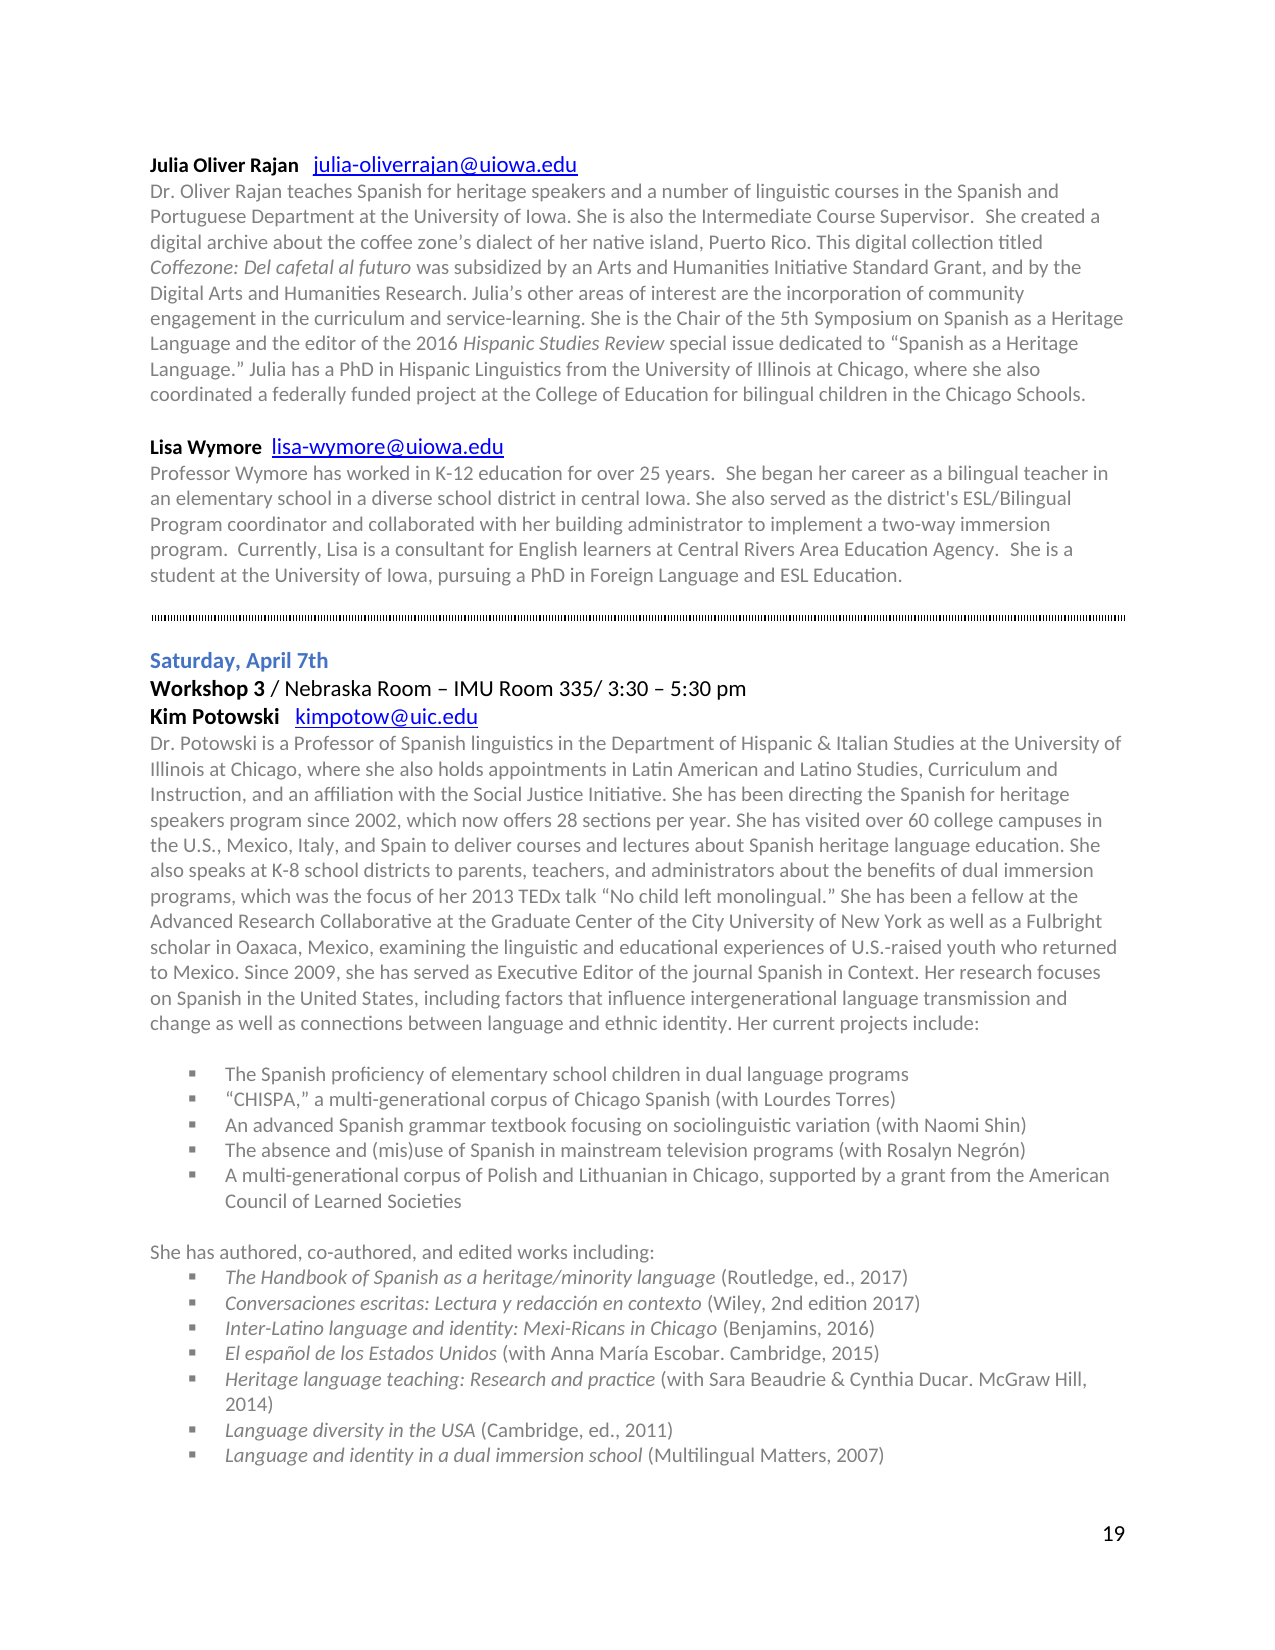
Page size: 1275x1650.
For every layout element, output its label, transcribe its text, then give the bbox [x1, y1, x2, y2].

text Dr. Oliver Rajan teaches Spanish for heritage speakers and a number of linguistic courses in the Spanish and Portuguese Department at the University of Iowa. She is also the Intermediate Course Supervisor. She created a digital archive about the coffee zone’s dialect of her native island, Puerto Rico. This digital collection titled Coffezone: Del cafetal al futuro was subsidized by an Arts and Humanities Initiative Standard Grant, and by the Digital Arts and Humanities Research. Julia’s other areas of interest are the incorporation of community engagement in the curriculum and service-learning. She is the Chair of the 5th Symposium on Spanish as a Heritage Language and the editor of the 2016 Hispanic Studies Review special issue dedicated to “Spanish as a Heritage Language.” Julia has a PhD in Hispanic Linguistics from the University of Illinois at Chicago, where she also coordinated a federally funded project at the College of Education for bilingual children in the Chicago Schools. [150, 178, 1125, 407]
list The absence and (mis)use of Spanish in mainstream television programs (with Rosalyn Negrón) [187, 1137, 1125, 1163]
list “CHISPA,” a multi-generational corpus of Chicago Spanish (with Lourdes Torres) [187, 1086, 1125, 1112]
list Heritage language teaching: Research and practice (with Sara Beaudrie & Cynthia Ducar. McGraw Hill, 2014) [187, 1366, 1125, 1417]
text Workshop 3 / Nebraska Room – IMU Room 335/ 3:30 – 5:30 pm [150, 674, 1125, 702]
text Julia Oliver Rajan julia-oliverrajan@uiowa.edu [150, 150, 1125, 178]
list El español de los Estados Unidos (with Anna María Escobar. Cambridge, 2015) [187, 1341, 1125, 1366]
text Professor Wymore has worked in K-12 education for over 25 years. She began her career as a bilingual teacher in an elementary school in a diverse school district in central Iowa. She also served as the district's ESL/Bilingual Program coordinator and collaborated with her building administrator to implement a two-way immersion program. Currently, Lisa is a consultant for English learners at Central Rivers Area Education Agency. She is a student at the University of Iowa, pursuing a PhD in Foreign Language and ESL Education. [150, 460, 1125, 587]
list A multi-generational corpus of Polish and Lithuanian in Chicago, supported by a grant from the American Council of Learned Societies [187, 1163, 1125, 1213]
text Dr. Potowski is a Professor of Spanish linguistics in the Department of Hispanic & Italian Studies at the University of Illinois at Chicago, where she also holds appointments in Latin American and Latino Studies, Curriculum and Instruction, and an affiliation with the Social Justice Initiative. She has been directing the Spanish for heritage speakers program since 2002, which now offers 28 sections per year. She has visited over 60 college campuses in the U.S., Mexico, Italy, and Spain to deliver courses and lectures about Spanish heritage language education. She also speaks at K-8 school districts to parents, teachers, and administrators about the benefits of dual immersion programs, which was the focus of her 2013 TEDx talk “No child left monolingual.” She has been a fellow at the Advanced Research Collaborative at the Graduate Center of the City University of New York as well as a Fulbright scholar in Oaxaca, Mexico, examining the linguistic and educational experiences of U.S.-raised youth who returned to Mexico. Since 2009, she has served as Executive Editor of the journal Spanish in Context. Her research focuses on Spanish in the United States, including factors that influence intergenerational language transmission and change as well as connections between language and ethnic identity. Her current projects include: [150, 731, 1125, 1036]
list Language diversity in the USA (Cambridge, ed., 2011) [187, 1417, 1125, 1442]
list The Handbook of Spanish as a heritage/minority language (Routledge, ed., 2017) [187, 1264, 1125, 1290]
list The Spanish proficiency of elementary school children in dual language programs [187, 1061, 1125, 1086]
list Language and identity in a dual immersion school (Multilingual Matters, 2007) [187, 1442, 1125, 1468]
list An advanced Spanish grammar textbook focusing on sociolinguistic variation (with Naomi Shin) [187, 1112, 1125, 1137]
list Inter-Latino language and identity: Mexi-Ricans in Chicago (Benjamins, 2016) [187, 1315, 1125, 1341]
list Conversaciones escritas: Lectura y redacción en contexto (Wiley, 2nd edition 2017) [187, 1290, 1125, 1315]
text Kim Potowski kimpotow@uic.edu [150, 702, 1125, 731]
text Lisa Wymore lisa-wymore@uiowa.edu [150, 432, 1125, 460]
text She has authored, co-authored, and edited works including: [150, 1239, 1125, 1264]
text Saturday, April 7th [150, 646, 1125, 674]
